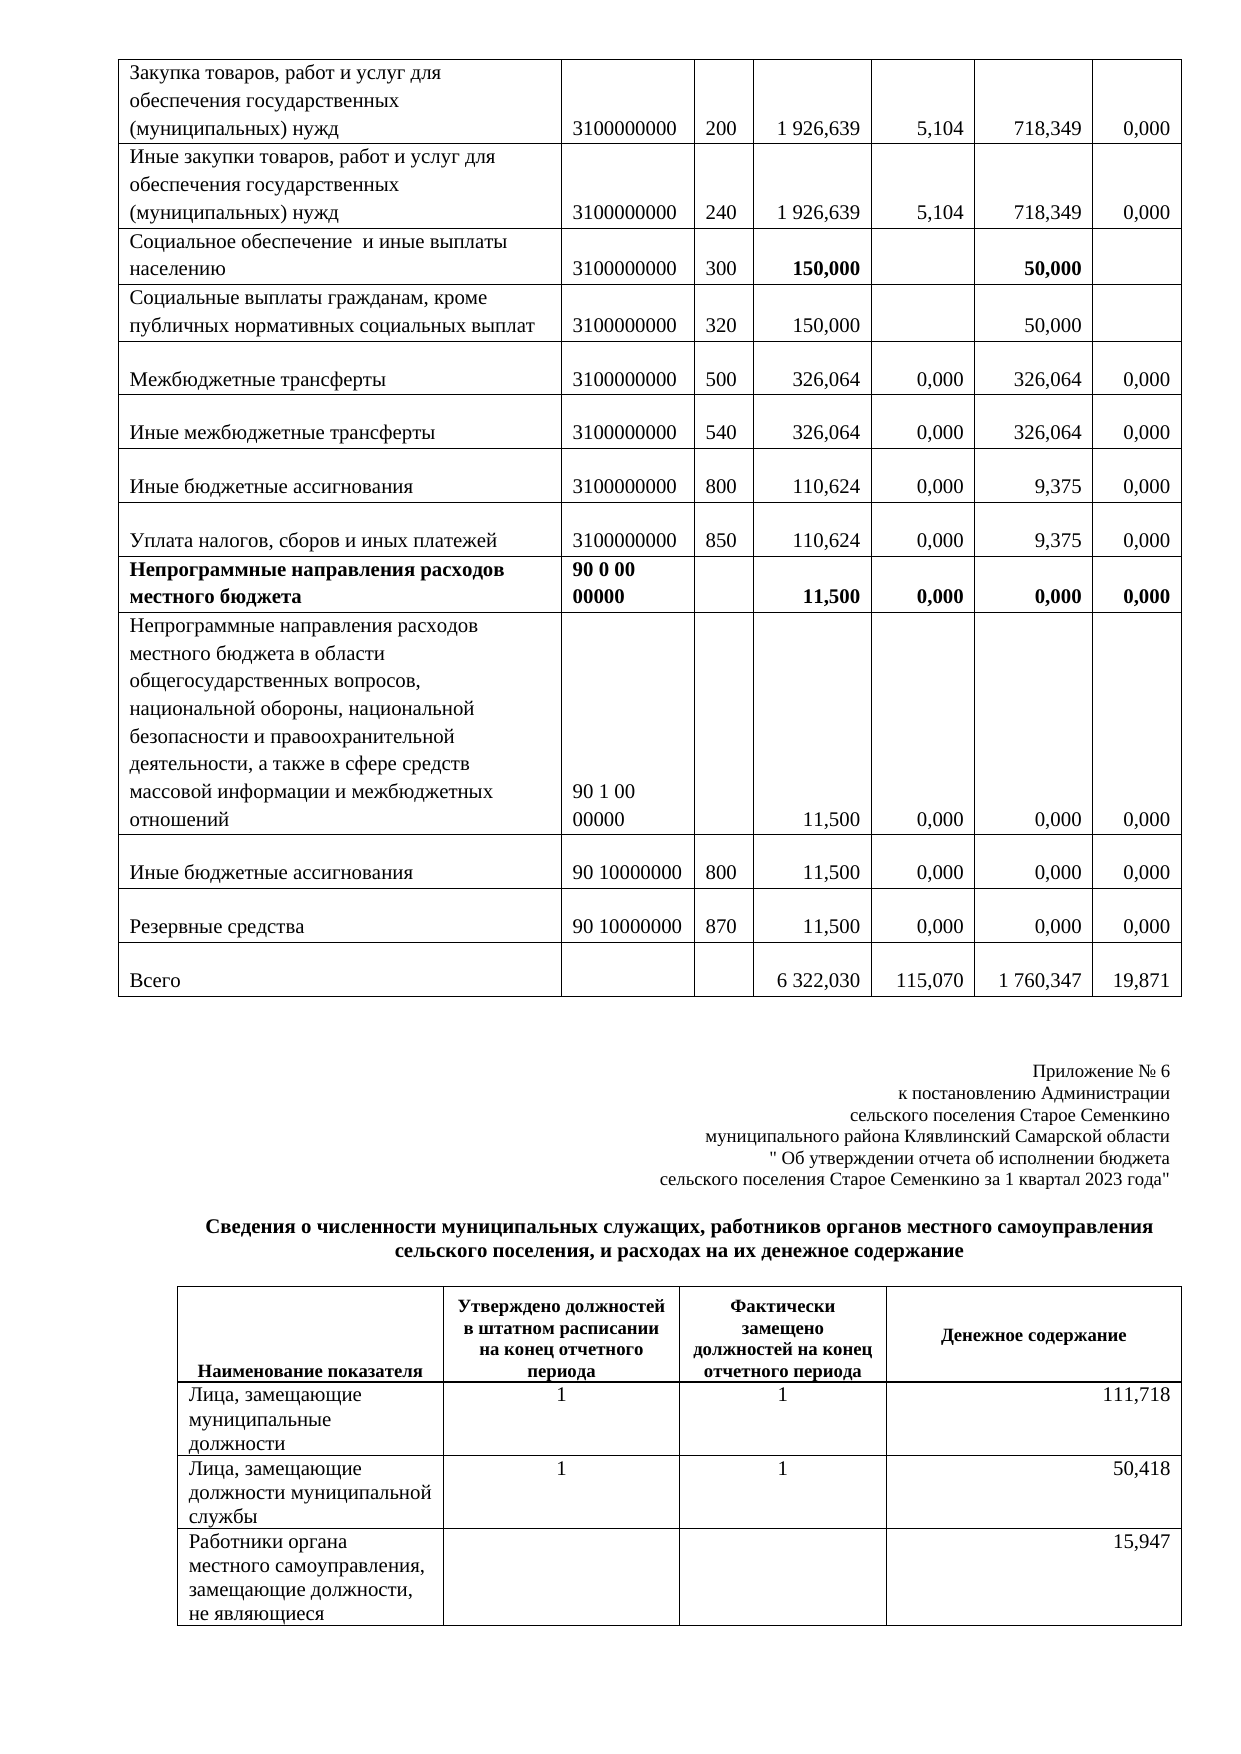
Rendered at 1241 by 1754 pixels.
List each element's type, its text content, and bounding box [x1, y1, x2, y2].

table_cell 540 [695, 395, 753, 448]
table_cell Уплата налогов, сборов и иных платежей [119, 503, 561, 556]
table_cell 5,104 [872, 144, 974, 227]
table_cell 0,000 [872, 449, 974, 502]
table_cell 320 [695, 285, 753, 341]
table_cell Иные бюджетные ассигнования [119, 449, 561, 502]
table_cell 15,947 [887, 1529, 1181, 1625]
table_cell 19,871 [1093, 943, 1181, 996]
table_cell 6 322,030 [754, 943, 871, 996]
table_cell 326,064 [754, 342, 871, 394]
table_cell 0,000 [872, 889, 974, 942]
table_cell Иные закупки товаров, работ и услуг для обеспечения государственных (муниципальных) нужд [119, 144, 561, 227]
table_cell 0,000 [1093, 395, 1181, 448]
table_cell 870 [695, 889, 753, 942]
table_cell 0,000 [975, 835, 1092, 888]
table_cell 90 1 00 00000 [562, 613, 694, 834]
table_cell 0,000 [975, 613, 1092, 834]
table_cell 3100000000 [562, 449, 694, 502]
table_cell 500 [695, 342, 753, 394]
table_cell [695, 557, 753, 612]
table_cell 50,418 [887, 1456, 1181, 1528]
table_cell [680, 1529, 886, 1625]
table_cell 9,375 [975, 449, 1092, 502]
table_cell 50,000 [975, 229, 1092, 284]
table_cell 718,349 [975, 144, 1092, 227]
table_cell 3100000000 [562, 285, 694, 341]
table_cell 9,375 [975, 503, 1092, 556]
table_cell Социальное обеспечение и иные выплаты населению [119, 229, 561, 284]
table_cell 150,000 [754, 229, 871, 284]
table_cell 850 [695, 503, 753, 556]
table_cell [1093, 285, 1181, 341]
table_cell 1 [680, 1456, 886, 1528]
table_cell [695, 613, 753, 834]
table_cell 0,000 [872, 342, 974, 394]
table_cell Сведения о численности муниципальных служащих, работников органов местного самоуправления сельского поселения, и расходах на их денежное содержание [177, 1214, 1181, 1286]
table_cell 240 [695, 144, 753, 227]
table_cell 1 760,347 [975, 943, 1092, 996]
table_cell 1 [444, 1456, 679, 1528]
table_cell Иные межбюджетные трансферты [119, 395, 561, 448]
table_header Приложение № 6 к постановлению Администрации сельского поселения Старое Семенкино муниципального района Клявлинский Самарской области " Об утверждении отчета об исполнении бюджета сельского поселения Старое Семенкино за 1 квартал 2023 года" [177, 1045, 1181, 1214]
table_cell [444, 1529, 679, 1625]
table_cell Резервные средства [119, 889, 561, 942]
table_cell Фактически замещено должностей на конец отчетного периода [680, 1287, 886, 1381]
table_cell [1093, 229, 1181, 284]
table_cell Денежное содержание [887, 1287, 1181, 1381]
table_cell 3100000000 [562, 144, 694, 227]
table_cell [562, 943, 694, 996]
table_cell 0,000 [872, 395, 974, 448]
table_cell Непрограммные направления расходов местного бюджета в области общегосударственных вопросов, национальной обороны, национальной безопасности и правоохранительной деятельности, а также в сфере средств массовой информации и межбюджетных отношений [119, 613, 561, 834]
table_cell 0,000 [1093, 60, 1181, 143]
table_cell 1 926,639 [754, 60, 871, 143]
table_cell 0,000 [1093, 613, 1181, 834]
table_cell 718,349 [975, 60, 1092, 143]
table_cell [872, 285, 974, 341]
table_cell 11,500 [754, 557, 871, 612]
table_cell 0,000 [872, 613, 974, 834]
table_cell 3100000000 [562, 503, 694, 556]
table_cell 326,064 [975, 395, 1092, 448]
table_cell 326,064 [754, 395, 871, 448]
table_cell 0,000 [1093, 889, 1181, 942]
table_cell Утверждено должностей в штатном расписании на конец отчетного периода [444, 1287, 679, 1381]
table_cell Социальные выплаты гражданам, кроме публичных нормативных социальных выплат [119, 285, 561, 341]
table_cell 0,000 [872, 503, 974, 556]
table_cell 0,000 [1093, 835, 1181, 888]
table_cell 50,000 [975, 285, 1092, 341]
table_cell 110,624 [754, 503, 871, 556]
table_cell 0,000 [872, 835, 974, 888]
table_cell 3100000000 [562, 229, 694, 284]
table_cell 115,070 [872, 943, 974, 996]
table_cell 300 [695, 229, 753, 284]
table_cell 90 10000000 [562, 835, 694, 888]
table_cell [872, 229, 974, 284]
table_cell 150,000 [754, 285, 871, 341]
table_cell 200 [695, 60, 753, 143]
table_cell 1 [444, 1383, 679, 1454]
table_cell 1 [680, 1383, 886, 1454]
table_cell 326,064 [975, 342, 1092, 394]
table_cell 0,000 [1093, 557, 1181, 612]
table_cell 110,624 [754, 449, 871, 502]
table_cell 0,000 [872, 557, 974, 612]
table_cell [695, 943, 753, 996]
table_cell Всего [119, 943, 561, 996]
table_cell 800 [695, 835, 753, 888]
table_cell 3100000000 [562, 395, 694, 448]
table_cell 1 926,639 [754, 144, 871, 227]
table_cell 0,000 [975, 557, 1092, 612]
table_cell 0,000 [1093, 503, 1181, 556]
table_cell 5,104 [872, 60, 974, 143]
table_cell 90 0 00 00000 [562, 557, 694, 612]
table_cell 0,000 [1093, 144, 1181, 227]
table_cell 11,500 [754, 613, 871, 834]
table_cell 90 10000000 [562, 889, 694, 942]
table_cell 3100000000 [562, 60, 694, 143]
table_cell Закупка товаров, работ и услуг для обеспечения государственных (муниципальных) нужд [119, 60, 561, 143]
table_cell Непрограммные направления расходов местного бюджета [119, 557, 561, 612]
table_cell 111,718 [887, 1383, 1181, 1454]
table_cell 0,000 [1093, 449, 1181, 502]
table_cell 3100000000 [562, 342, 694, 394]
table_cell 11,500 [754, 889, 871, 942]
table_cell Иные бюджетные ассигнования [119, 835, 561, 888]
table_cell Лица, замещающие должности муниципальной службы [178, 1456, 443, 1528]
table_cell 0,000 [1093, 342, 1181, 394]
table_cell 0,000 [975, 889, 1092, 942]
table_cell Наименование показателя [178, 1287, 443, 1381]
table_cell Лица, замещающие муниципальные должности [178, 1383, 443, 1454]
table_cell 11,500 [754, 835, 871, 888]
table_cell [178, 1529, 443, 1625]
table_cell 800 [695, 449, 753, 502]
table_cell Межбюджетные трансферты [119, 342, 561, 394]
